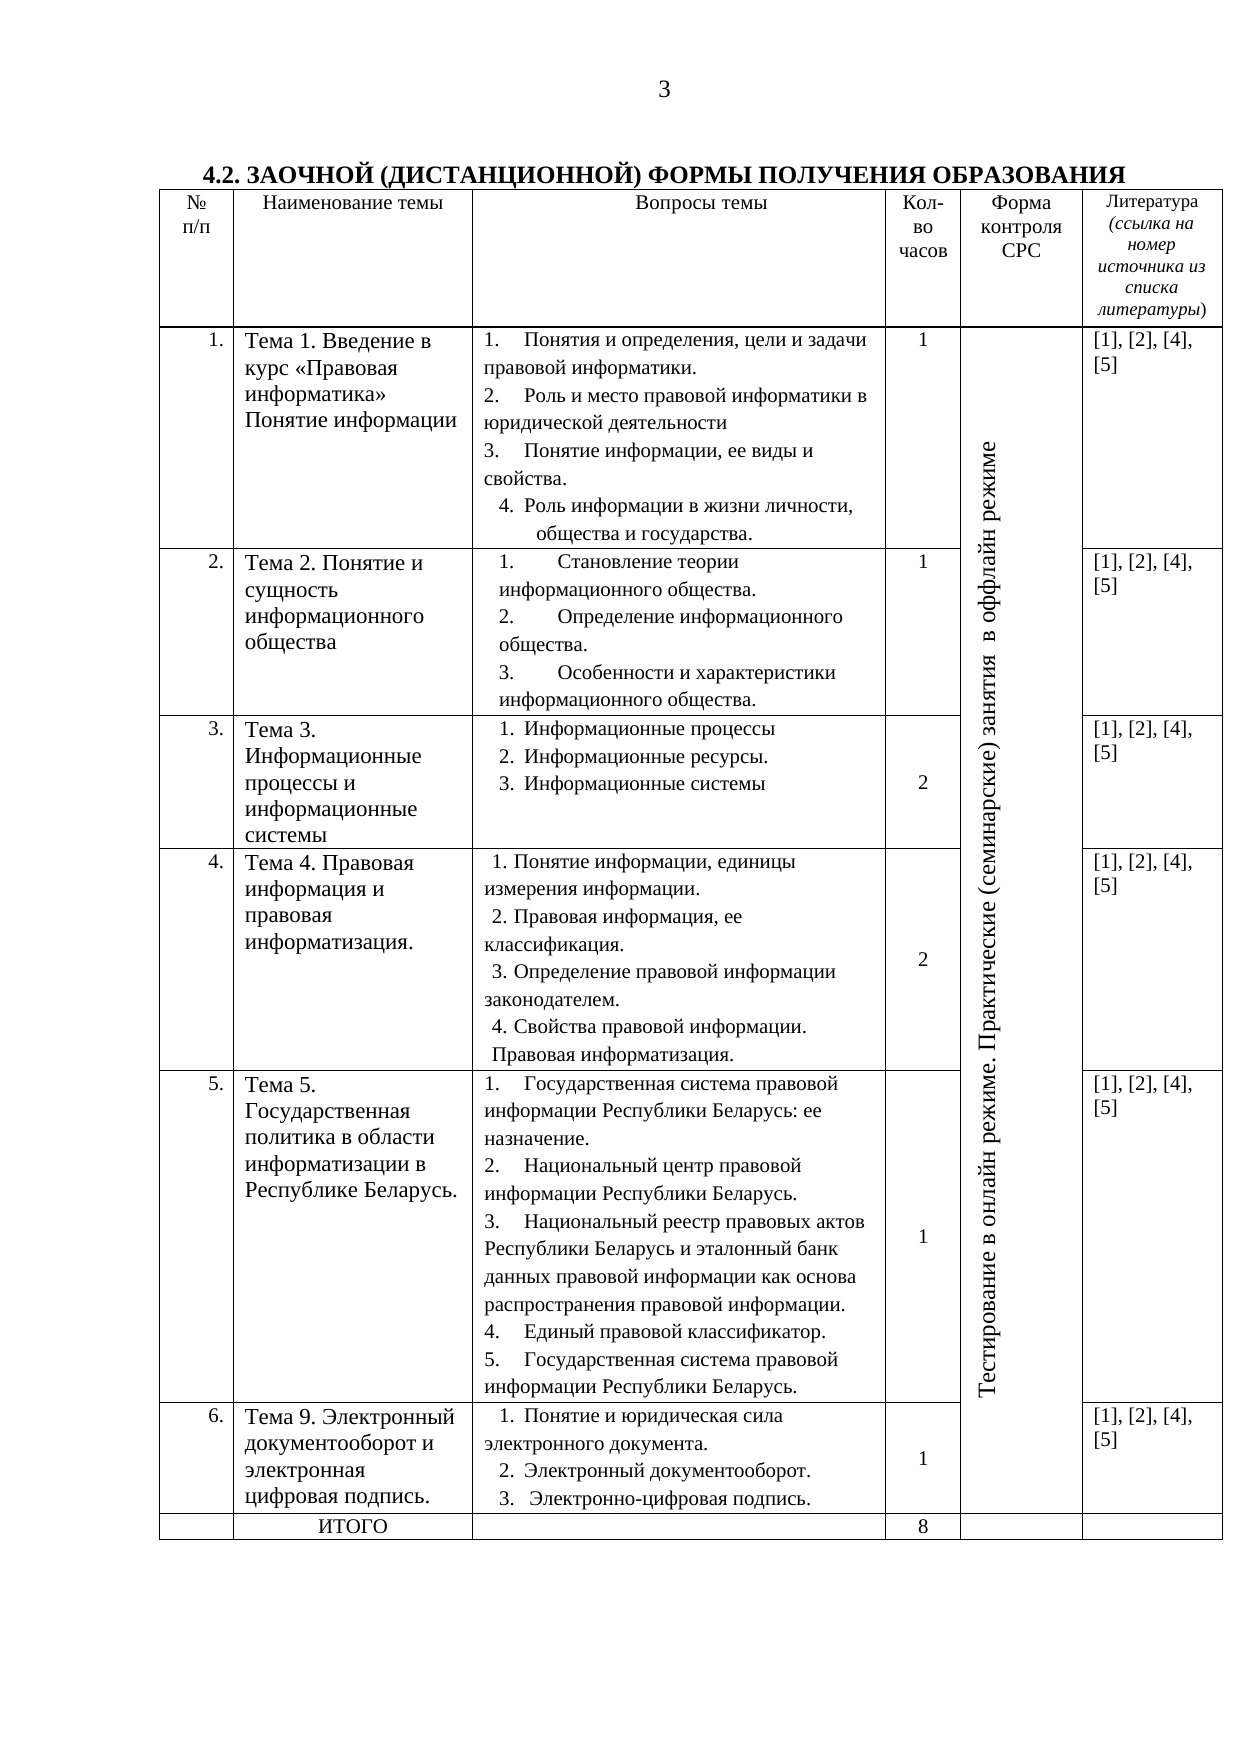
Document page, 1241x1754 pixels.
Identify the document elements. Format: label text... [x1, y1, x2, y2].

table_cell [160, 328, 233, 548]
table_cell [473, 1514, 885, 1538]
table_cell [1], [2], [4], [5] [1083, 328, 1222, 548]
table_cell [160, 1514, 233, 1538]
table_cell [160, 1071, 233, 1402]
table_cell Понятия и определения, цели и задачи правовой информатики. Роль и место правовой информатики в юридической деятельности Понятие информации, ее виды и свойства. Роль информации в жизни личности, общества и государства. [473, 328, 885, 548]
table_header Вопросы темы [473, 190, 885, 326]
table_cell [1083, 1514, 1222, 1538]
table_cell 8 [886, 1514, 960, 1538]
table_header Форма контроля СРС [961, 190, 1082, 326]
table_cell Тестирование в онлайн режиме. Практические (семинарские) занятия в оффлайн режиме [961, 328, 1082, 1513]
table_cell 2 [886, 716, 960, 848]
table_cell [1], [2], [4], [5] [1083, 716, 1222, 848]
table_cell Тема 1. Введение в курс «Правовая информатика» Понятие информации [234, 328, 472, 548]
table_cell [1], [2], [4], [5] [1083, 849, 1222, 1069]
table_cell [1], [2], [4], [5] [1083, 1071, 1222, 1402]
table_cell Тема 5. Государственная политика в области информатизации в Республике Беларусь. [234, 1071, 472, 1402]
table_cell Тема 3. Информационные процессы и информационные системы [234, 716, 472, 848]
table_cell 2 [886, 849, 960, 1069]
table_cell 1 [886, 328, 960, 548]
table_cell 1 [886, 1403, 960, 1513]
table_cell [160, 1403, 233, 1513]
table_cell [160, 549, 233, 715]
table_cell [961, 1514, 1082, 1538]
table_header Кол-во часов [886, 190, 960, 326]
table_cell Понятие информации, единицы измерения информации. Правовая информация, ее классификация. Определение правовой информации законодателем. Свойства правовой информации. Правовая информатизация. [473, 849, 885, 1069]
table_cell Становление теории информационного общества. Определение информационного общества. Особенности и характеристики информационного общества. [473, 549, 885, 715]
table_cell [1], [2], [4], [5] [1083, 1403, 1222, 1513]
table_cell Тема 9. Электронный документооборот и электронная цифровая подпись. [234, 1403, 472, 1513]
table_cell Тема 2. Понятие и сущность информационного общества [234, 549, 472, 715]
table_cell [160, 716, 233, 848]
table_header Литература (ссылка на номер источника из списка литературы) [1083, 190, 1222, 326]
table_cell Понятие и юридическая сила электронного документа. Электронный документооборот. Электронно-цифровая подпись. [473, 1403, 885, 1513]
table_cell 1 [886, 1071, 960, 1402]
table_header № п/п [160, 190, 233, 326]
table_cell ИТОГО [234, 1514, 472, 1538]
table_header Наименование темы [234, 190, 472, 326]
table_cell Государственная система правовой информации Республики Беларусь: ее назначение. Национальный центр правовой информации Республики Беларусь. Национальный реестр правовых актов Республики Беларусь и эталонный банк данных правовой информации как основа распространения правовой информации. Единый правовой классификатор. Государственная система правовой информации Республики Беларусь. [473, 1071, 885, 1402]
table_cell 1 [886, 549, 960, 715]
table_cell [1], [2], [4], [5] [1083, 549, 1222, 715]
table_cell Тема 4. Правовая информация и правовая информатизация. [234, 849, 472, 1069]
table_cell [160, 849, 233, 1069]
table_cell Информационные процессы Информационные ресурсы. Информационные системы [473, 716, 885, 848]
text 4.2. ЗАОЧНОЙ (ДИСТАНЦИОННОЙ) ФОРМЫ ПОЛУЧЕНИЯ ОБРАЗОВАНИЯ [177, 160, 1152, 189]
